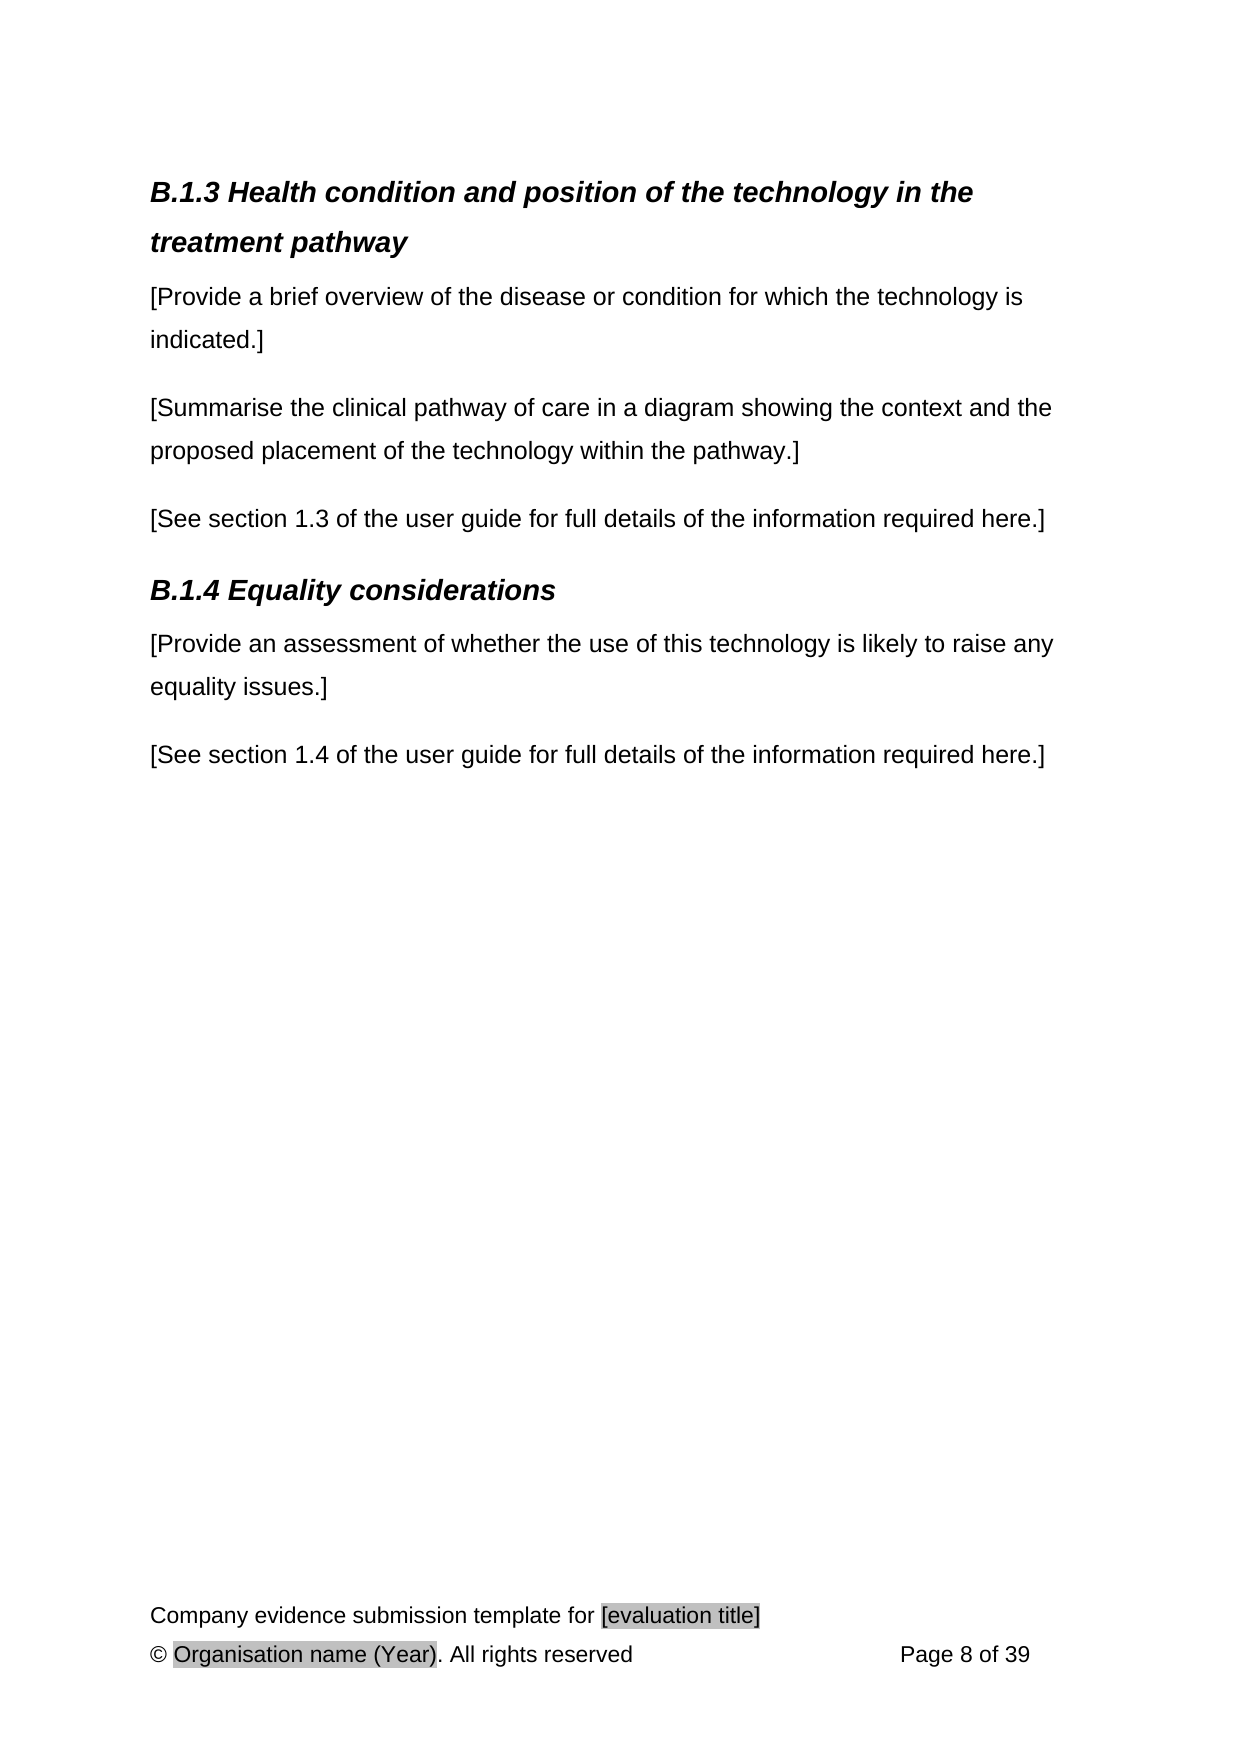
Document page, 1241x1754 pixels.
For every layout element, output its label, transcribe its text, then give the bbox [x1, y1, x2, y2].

subtitle B.1.4 Equality considerations [150, 572, 1090, 606]
text [See section 1.4 of the user guide for full details of the information required here.] [150, 740, 1090, 769]
subtitle B.1.3 Health condition and position of the technology in the treatment pathway [150, 175, 1090, 259]
text [Provide a brief overview of the disease or condition for which the technology is indicated.] [150, 282, 1090, 354]
text [See section 1.3 of the user guide for full details of the information required here.] [150, 504, 1090, 533]
text [Provide an assessment of whether the use of this technology is likely to raise any equality issues.] [150, 629, 1090, 701]
text [Summarise the clinical pathway of care in a diagram showing the context and the proposed placement of the technology within the pathway.] [150, 393, 1090, 465]
